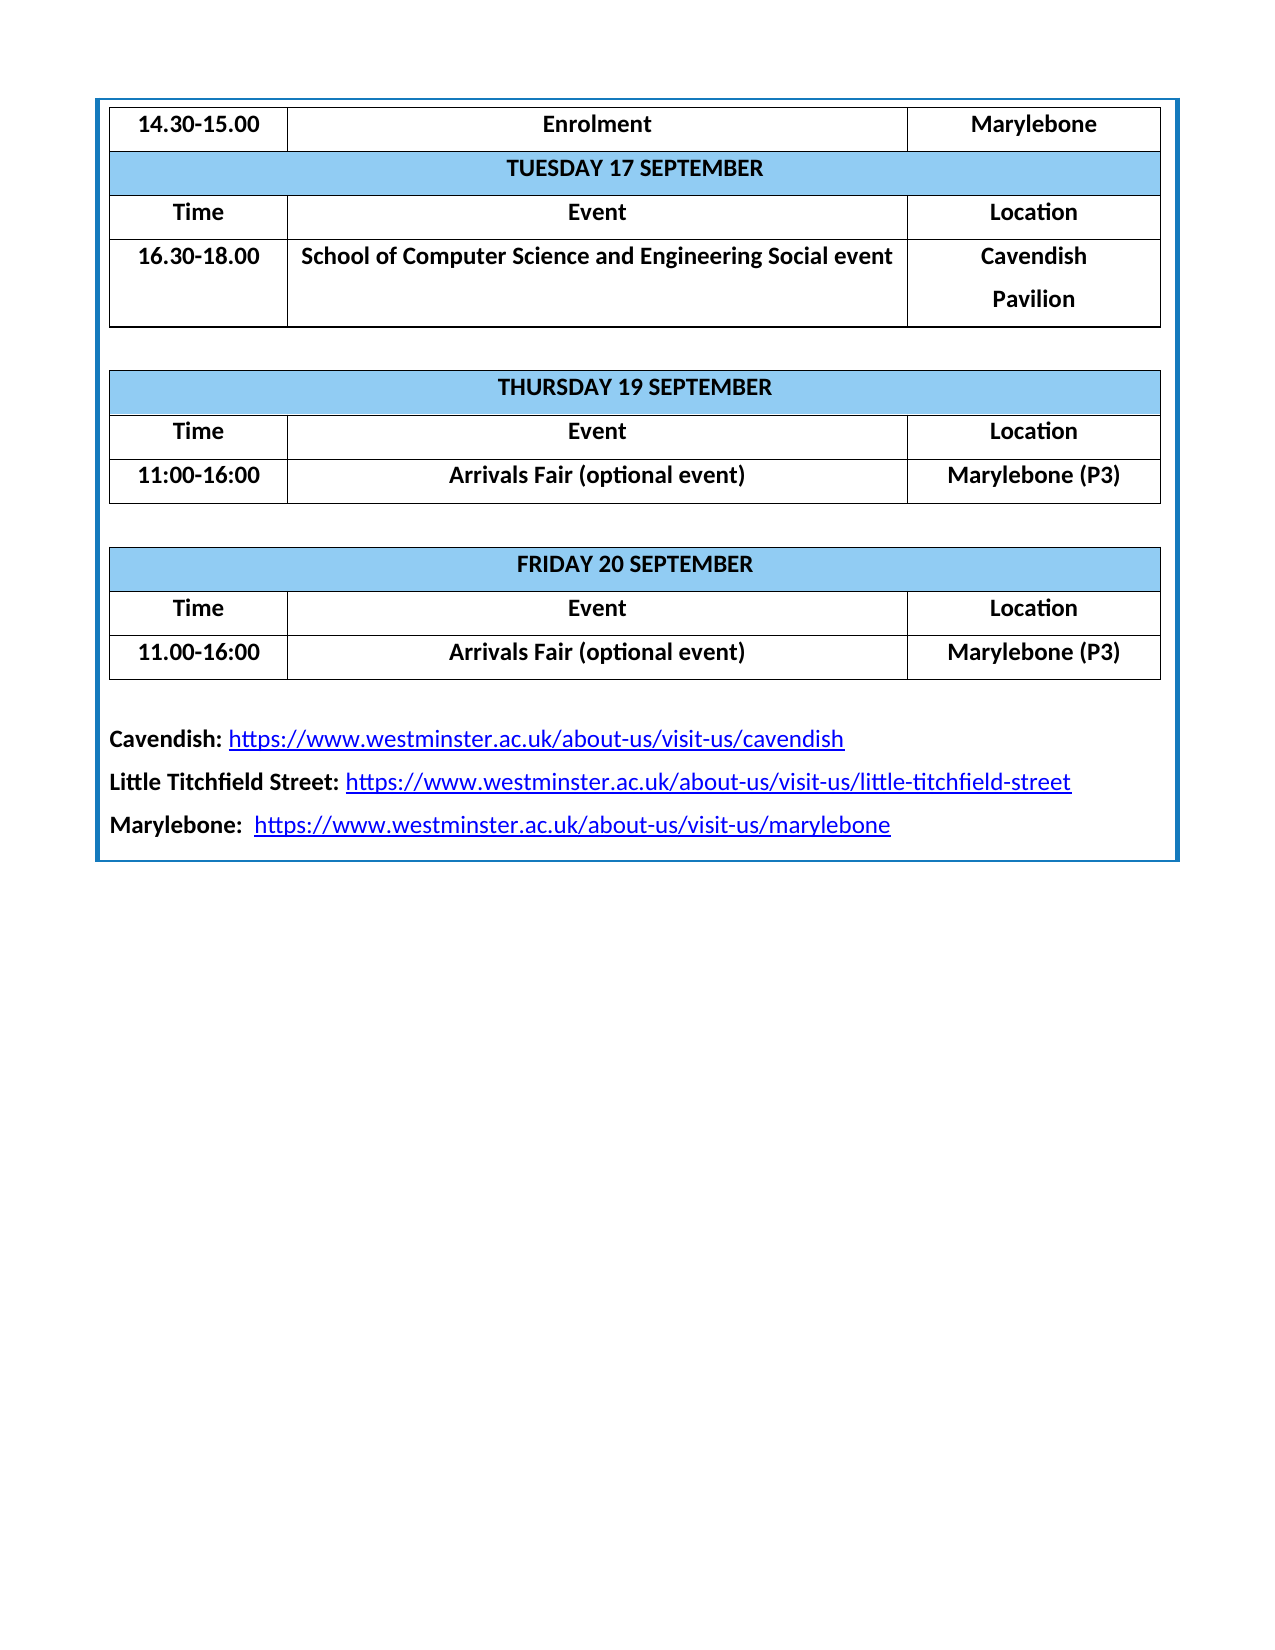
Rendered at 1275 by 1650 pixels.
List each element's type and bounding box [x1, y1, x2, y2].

table_header [100, 100, 1175, 859]
